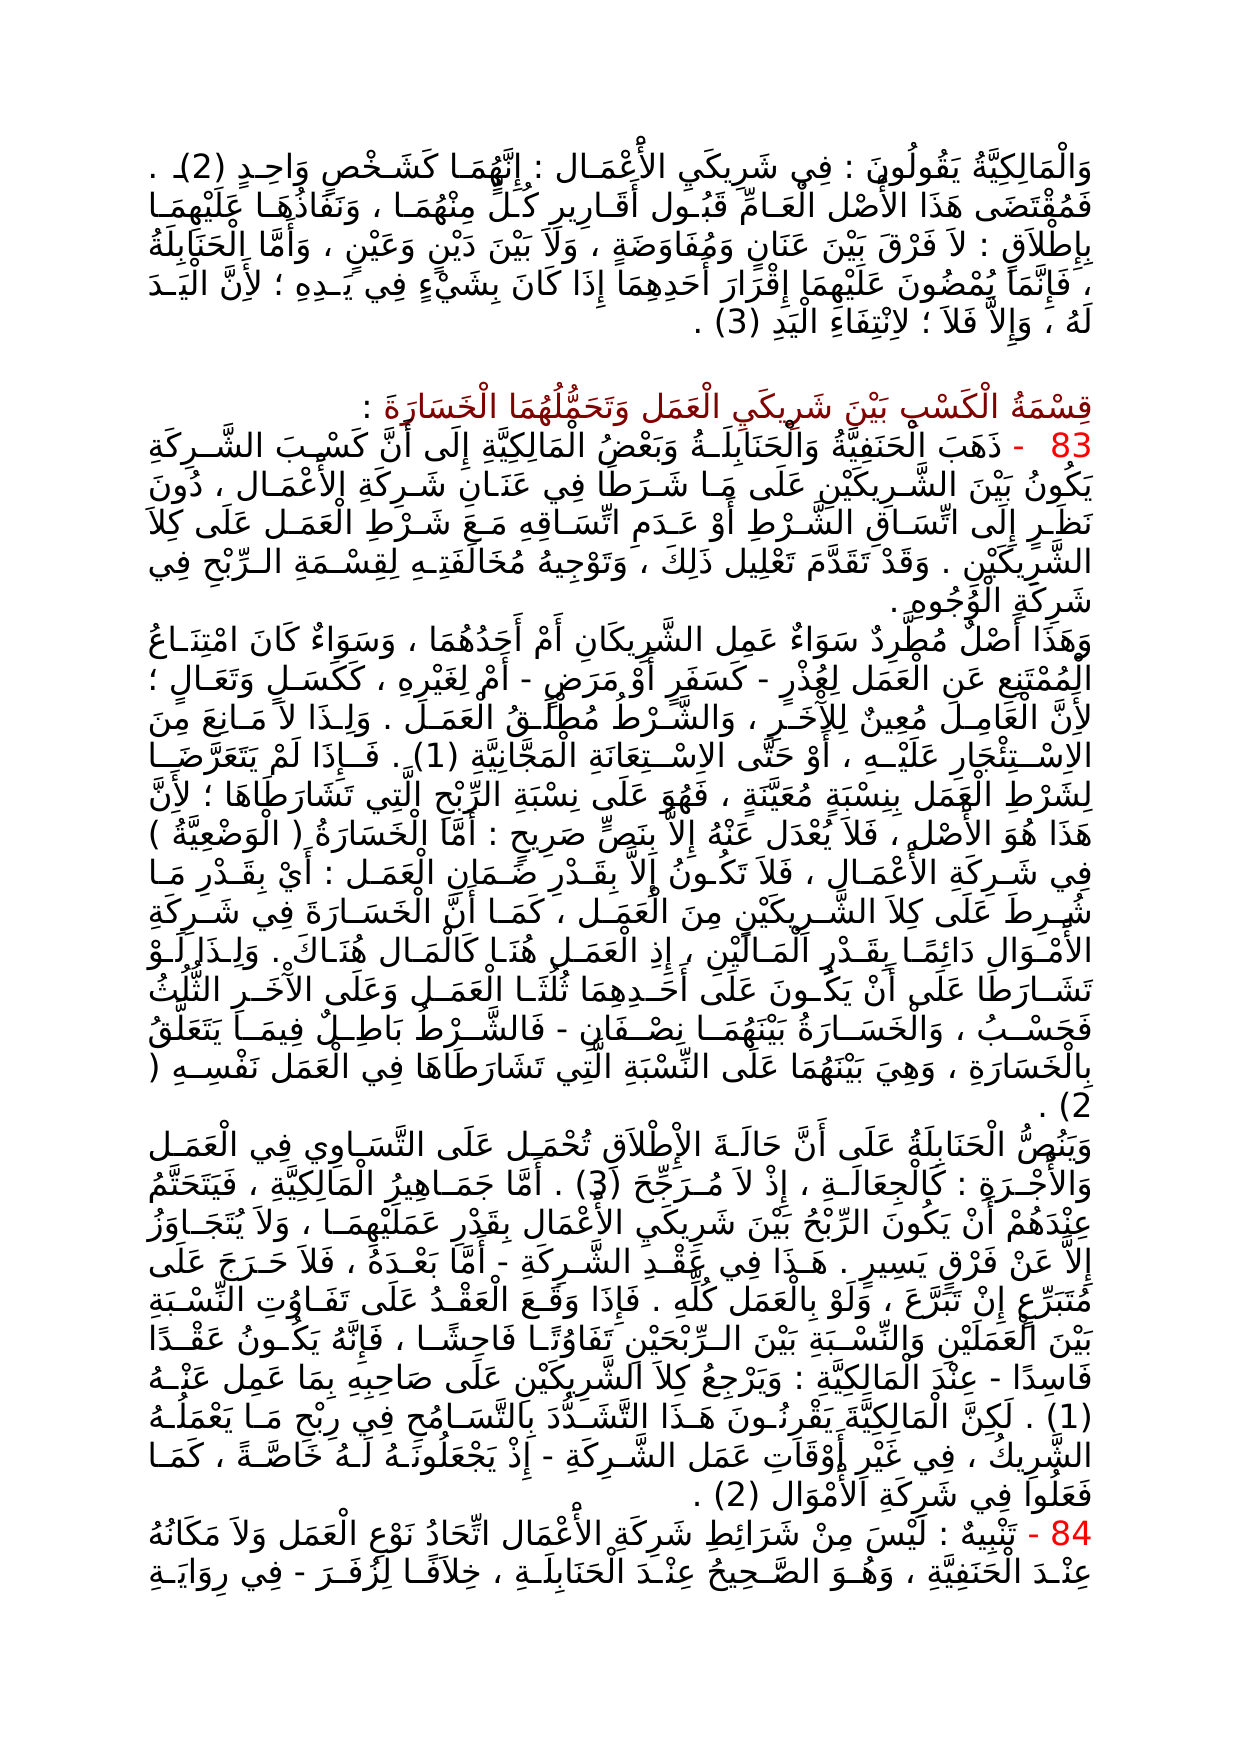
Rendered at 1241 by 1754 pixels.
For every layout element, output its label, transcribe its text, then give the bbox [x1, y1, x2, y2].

text قِسْمَةُ الْكَسْبِ بَيْنَ شَرِيكَيِ الْعَمَل وَتَحَمُّلُهُمَا الْخَسَارَةَ : [148, 387, 1093, 426]
text 83 - ذَهَبَ الْحَنَفِيَّةُ وَالْحَنَابِلَةُ وَبَعْضُ الْمَالِكِيَّةِ إِلَى أَنَّ كَسْبَ الشَّرِكَةِ يَكُونُ بَيْنَ الشَّرِيكَيْنِ عَلَى مَا شَرَطَا فِي عَنَانِ شَرِكَةِ الأَْعْمَال ، دُونَ نَظَرٍ إِلَى اتِّسَاقِ الشَّرْطِ أَوْ عَدَمِ اتِّسَاقِهِ مَعَ شَرْطِ الْعَمَل عَلَى كِلاَ الشَّرِيكَيْنِ . وَقَدْ تَقَدَّمَ تَعْلِيل ذَلِكَ ، وَتَوْجِيهُ مُخَالَفَتِهِ لِقِسْمَةِ الرِّبْحِ فِي شَرِكَةِ الْوُجُوهِ . [148, 426, 1093, 620]
text وَهَذَا أَصْلٌ مُطَّرِدٌ سَوَاءٌ عَمِل الشَّرِيكَانِ أَمْ أَحَدُهُمَا ، وَسَوَاءٌ كَانَ امْتِنَاعُ الْمُمْتَنِعِ عَنِ الْعَمَل لِعُذْرٍ - كَسَفَرٍ أَوْ مَرَضٍ - أَمْ لِغَيْرِهِ ، كَكَسَلٍ وَتَعَالٍ ؛ لأَِنَّ الْعَامِل مُعِينٌ لِلآْخَرِ ، وَالشَّرْطُ مُطْلَقُ الْعَمَل . وَلِذَا لاَ مَانِعَ مِنَ الاِسْتِئْجَارِ عَلَيْهِ ، أَوْ حَتَّى الاِسْتِعَانَةِ الْمَجَّانِيَّةِ (1) . فَإِذَا لَمْ يَتَعَرَّضَا لِشَرْطِ الْعَمَل بِنِسْبَةٍ مُعَيَّنَةٍ ، فَهُوَ عَلَى نِسْبَةِ الرِّبْحِ الَّتِي تَشَارَطَاهَا ؛ لأَِنَّ هَذَا هُوَ الأَْصْل ، فَلاَ يُعْدَل عَنْهُ إِلاَّ بِنَصٍّ صَرِيحٍ : أَمَّا الْخَسَارَةُ ( الْوَضْعِيَّةُ ) فِي شَرِكَةِ الأَْعْمَال ، فَلاَ تَكُونُ إِلاَّ بِقَدْرِ ضَمَانِ الْعَمَل : أَيْ بِقَدْرِ مَا شُرِطَ عَلَى كِلاَ الشَّرِيكَيْنِ مِنَ الْعَمَل ، كَمَا أَنَّ الْخَسَارَةَ فِي شَرِكَةِ الأَْمْوَال دَائِمًا بِقَدْرِ الْمَالَيْنِ ، إِذِ الْعَمَل هُنَا كَالْمَال هُنَاكَ . وَلِذَا لَوْ تَشَارَطَا عَلَى أَنْ يَكُونَ عَلَى أَحَدِهِمَا ثُلُثَا الْعَمَل وَعَلَى الآْخَرِ الثُّلُثُ فَحَسْبُ ، وَالْخَسَارَةُ بَيْنَهُمَا نِصْفَانِ - فَالشَّرْطُ بَاطِلٌ فِيمَا يَتَعَلَّقُ بِالْخَسَارَةِ ، وَهِيَ بَيْنَهُمَا عَلَى النِّسْبَةِ الَّتِي تَشَارَطَاهَا فِي الْعَمَل نَفْسِهِ (2) . [148, 620, 1093, 1126]
text وَيَنُصُّ الْحَنَابِلَةُ عَلَى أَنَّ حَالَةَ الإِْطْلاَقِ تُحْمَل عَلَى التَّسَاوِي فِي الْعَمَل وَالأُْجْرَةِ : كَالْجِعَالَةِ ، إِذْ لاَ مُرَجِّحَ (3) . أَمَّا جَمَاهِيرُ الْمَالِكِيَّةِ ، فَيَتَحَتَّمُ عِنْدَهُمْ أَنْ يَكُونَ الرِّبْحُ بَيْنَ شَرِيكَيِ الأَْعْمَال بِقَدْرِ عَمَلَيْهِمَا ، وَلاَ يُتَجَاوَزُ إِلاَّ عَنْ فَرْقٍ يَسِيرٍ . هَذَا فِي عَقْدِ الشَّرِكَةِ - أَمَّا بَعْدَهُ ، فَلاَ حَرَجَ عَلَى مُتَبَرِّعٍ إِنْ تَبَرَّعَ ، وَلَوْ بِالْعَمَل كُلِّهِ . فَإِذَا وَقَعَ الْعَقْدُ عَلَى تَفَاوُتِ النِّسْبَةِ بَيْنَ الْعَمَلَيْنِ وَالنِّسْبَةِ بَيْنَ الرِّبْحَيْنِ تَفَاوُتًا فَاحِشًا ، فَإِنَّهُ يَكُونُ عَقْدًا فَاسِدًا - عِنْدَ الْمَالِكِيَّةِ : وَيَرْجِعُ كِلاَ الشَّرِيكَيْنِ عَلَى صَاحِبِهِ بِمَا عَمِل عَنْهُ (1) . لَكِنَّ الْمَالِكِيَّةَ يَقْرِنُونَ هَذَا التَّشَدُّدَ بِالتَّسَامُحِ فِي رِبْحِ مَا يَعْمَلُهُ الشَّرِيكُ ، فِي غَيْرِ أَوْقَاتِ عَمَل الشَّرِكَةِ - إِذْ يَجْعَلُونَهُ لَهُ خَاصَّةً ، كَمَا فَعَلُوا فِي شَرِكَةِ الأَْمْوَال (2) . [148, 1126, 1093, 1514]
text وَالْمَالِكِيَّةُ يَقُولُونَ : فِي شَرِيكَيِ الأَْعْمَال : إِنَّهُمَا كَشَخْصٍ وَاحِدٍ (2) . فَمُقْتَضَى هَذَا الأَْصْل الْعَامِّ قَبُول أَقَارِيرِ كُلٍّ مِنْهُمَا ، وَنَفَاذُهَا عَلَيْهِمَا بِإِطْلاَقٍ : لاَ فَرْقَ بَيْنَ عَنَانٍ وَمُفَاوَضَةٍ ، وَلاَ بَيْنَ دَيْنٍ وَعَيْنٍ ، وَأَمَّا الْحَنَابِلَةُ ، فَإِنَّمَا يُمْضُونَ عَلَيْهِمَا إِقْرَارَ أَحَدِهِمَا إِذَا كَانَ بِشَيْءٍ فِي يَدِهِ ؛ لأَِنَّ الْيَدَ لَهُ ، وَإِلاَّ فَلاَ ؛ لاِنْتِفَاءِ الْيَدِ (3) . [148, 148, 1093, 342]
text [148, 1514, 1093, 1592]
